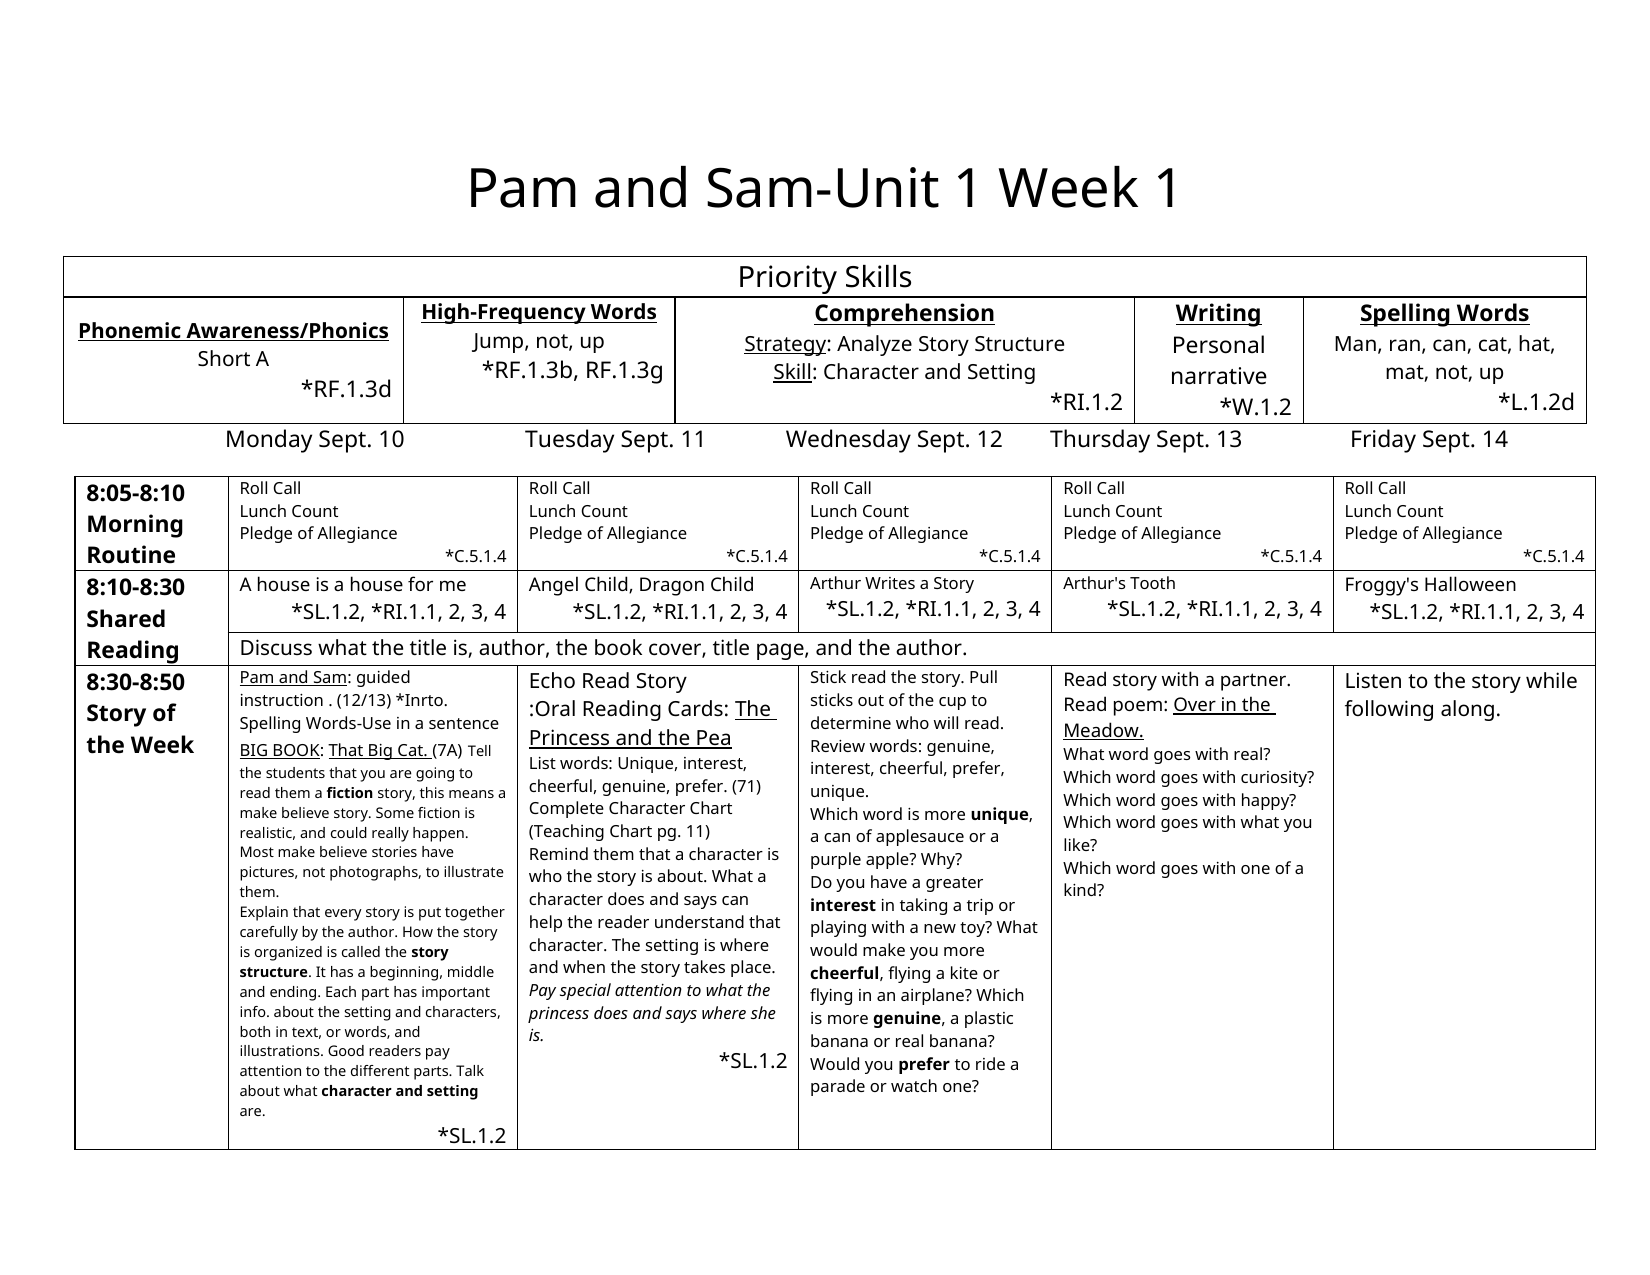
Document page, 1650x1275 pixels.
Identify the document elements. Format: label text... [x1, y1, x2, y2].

table_cell Stick read the story. Pull sticks out of the cup to determine who will read. Review words: genuine, interest, cheerful, prefer, unique. Which word is more unique, a can of applesauce or a purple apple? Why? Do you have a greater interest in taking a trip or playing with a new toy? What would make you more cheerful, flying a kite or flying in an airplane? Which is more genuine, a plastic banana or real banana? Would you prefer to ride a parade or watch one? [799, 666, 1051, 1149]
table_header Roll Call Lunch Count Pledge of Allegiance *C.5.1.4 [799, 477, 1051, 570]
text Monday Sept. 10 Tuesday Sept. 11 Wednesday Sept. 12 Thursday Sept. 13 Friday Sept. 14 [75, 424, 1575, 455]
table_cell Arthur Writes a Story *SL.1.2, *RI.1.1, 2, 3, 4 [799, 571, 1051, 632]
table_cell Echo Read Story :Oral Reading Cards: The Princess and the Pea List words: Unique, interest, cheerful, genuine, prefer. (71) Complete Character Chart (Teaching Chart pg. 11) Remind them that a character is who the story is about. What a character does and says can help the reader understand that character. The setting is where and when the story takes place. Pay special attention to what the princess does and says where she is. *SL.1.2 [518, 666, 798, 1149]
table_cell Writing Personal narrative *W.1.2 [1135, 298, 1303, 422]
table_cell Pam and Sam: guided instruction . (12/13) *Inrto. Spelling Words-Use in a sentence BIG BOOK: That Big Cat. (7A) Tell the students that you are going to read them a fiction story, this means a make believe story. Some fiction is realistic, and could really happen. Most make believe stories have pictures, not photographs, to illustrate them. Explain that every story is put together carefully by the author. How the story is organized is called the story structure. It has a beginning, middle and ending. Each part has important info. about the setting and characters, both in text, or words, and illustrations. Good readers pay attention to the different parts. Talk about what character and setting are. *SL.1.2 [229, 666, 517, 1149]
text Pam and Sam-Unit 1 Week 1 [75, 150, 1575, 224]
table_cell Spelling Words Man, ran, can, cat, hat, mat, not, up *L.1.2d [1304, 298, 1586, 422]
table_header Roll Call Lunch Count Pledge of Allegiance *C.5.1.4 [1334, 477, 1595, 570]
table_header Priority Skills [64, 257, 1586, 296]
table_cell 8:30-8:50 Story of the Week [76, 666, 228, 1149]
table_cell Comprehension Strategy: Analyze Story Structure Skill: Character and Setting *RI.1.2 [676, 298, 1134, 422]
table_header Roll Call Lunch Count Pledge of Allegiance *C.5.1.4 [518, 477, 798, 570]
table_cell 8:10-8:30 Shared Reading [76, 571, 228, 665]
table_header Roll Call Lunch Count Pledge of Allegiance *C.5.1.4 [229, 477, 517, 570]
table_cell High-Frequency Words Jump, not, up *RF.1.3b, RF.1.3g [404, 298, 674, 422]
table_header Roll Call Lunch Count Pledge of Allegiance *C.5.1.4 [1052, 477, 1333, 570]
table_cell Phonemic Awareness/Phonics Short A *RF.1.3d [64, 298, 403, 422]
table_cell Listen to the story while following along. [1334, 666, 1595, 1149]
table_cell Froggy's Halloween *SL.1.2, *RI.1.1, 2, 3, 4 [1334, 571, 1595, 632]
table_cell Discuss what the title is, author, the book cover, title page, and the author. [229, 633, 1595, 665]
table_cell Arthur's Tooth *SL.1.2, *RI.1.1, 2, 3, 4 [1052, 571, 1333, 632]
table_cell Angel Child, Dragon Child *SL.1.2, *RI.1.1, 2, 3, 4 [518, 571, 798, 632]
table_cell Read story with a partner. Read poem: Over in the Meadow. What word goes with real? Which word goes with curiosity? Which word goes with happy? Which word goes with what you like? Which word goes with one of a kind? [1052, 666, 1333, 1149]
table_cell A house is a house for me *SL.1.2, *RI.1.1, 2, 3, 4 [229, 571, 517, 632]
table_header 8:05-8:10 Morning Routine [76, 477, 228, 570]
